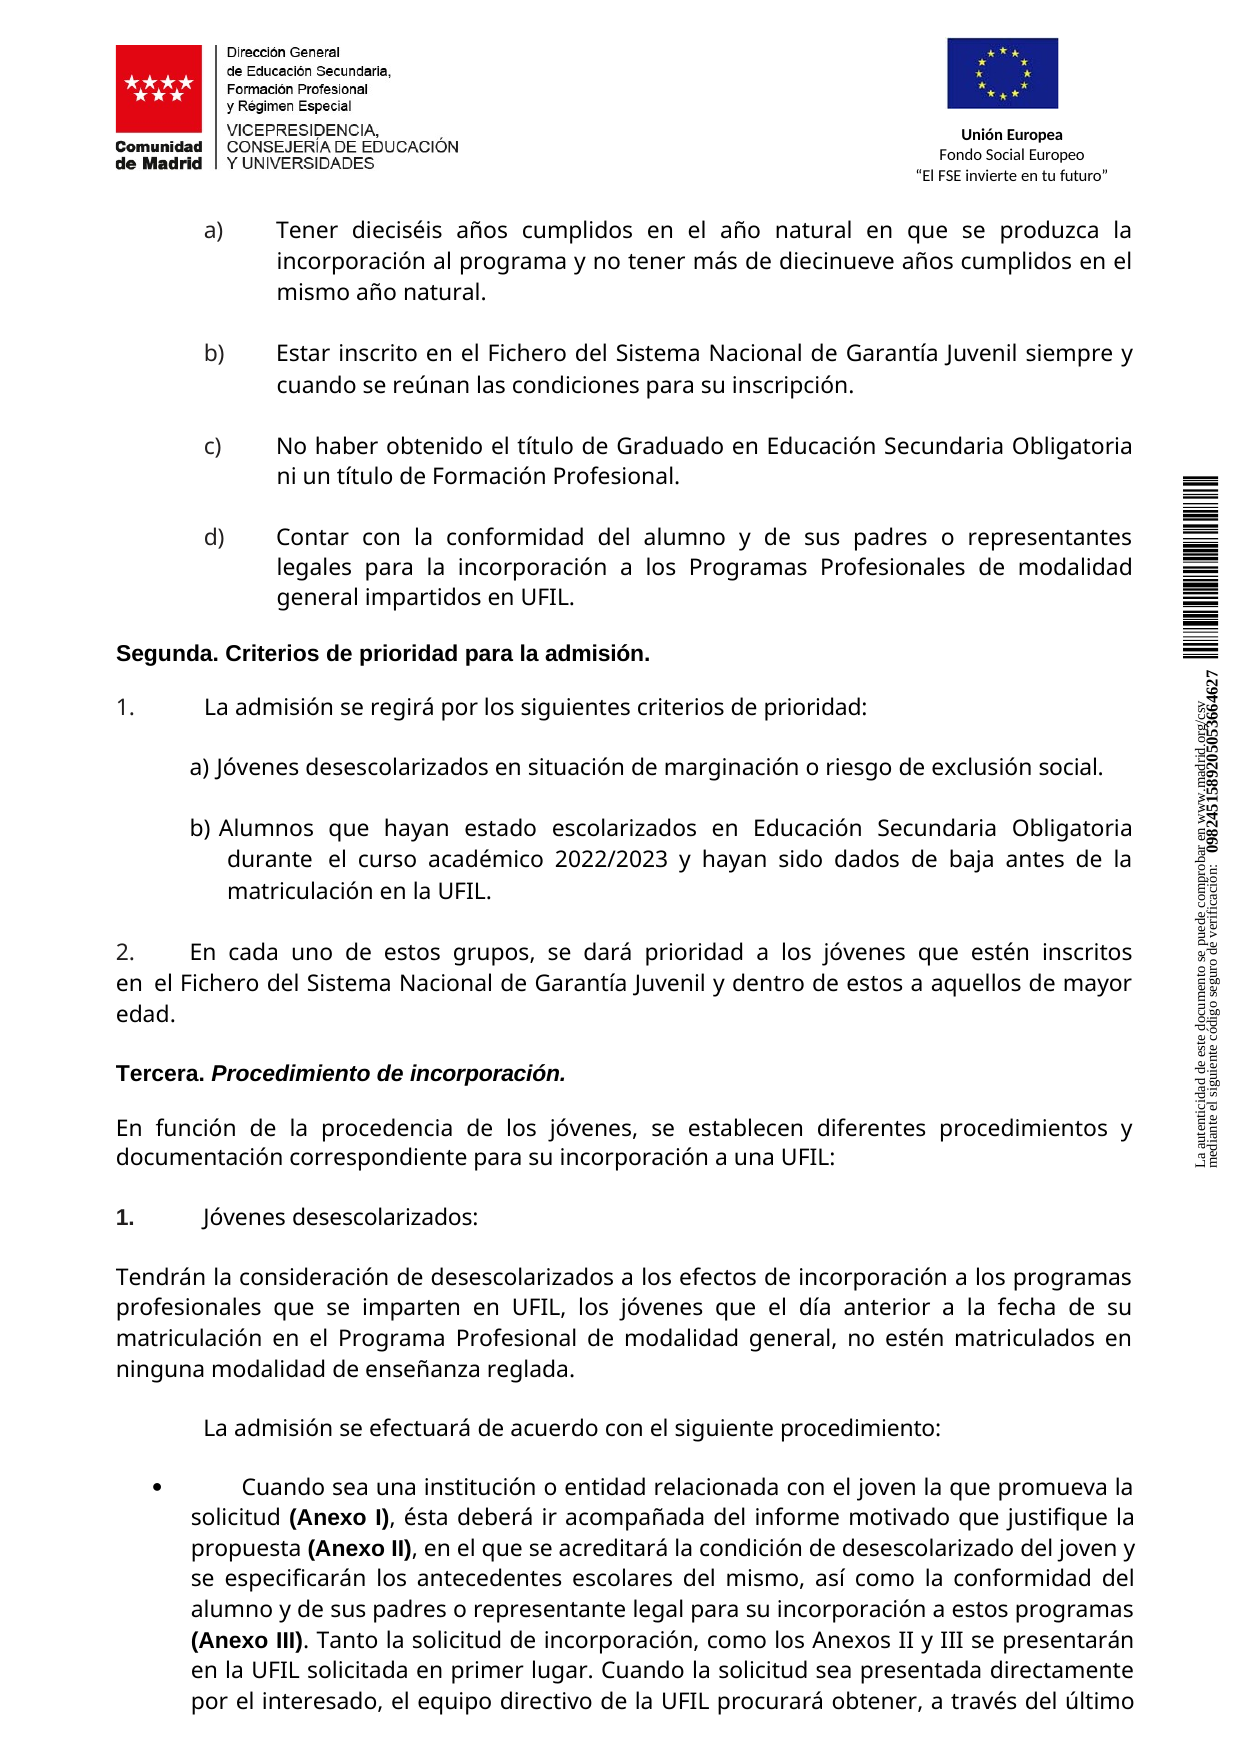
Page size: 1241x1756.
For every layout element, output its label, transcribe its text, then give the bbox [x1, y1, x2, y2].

list La admisión se regirá por los siguientes criterios de prioridad: [116, 691, 1173, 722]
text La admisión se efectuará de acuerdo con el siguiente procedimiento: [203, 1412, 1173, 1444]
picture [115, 45, 459, 171]
list Jóvenes desescolarizados: [116, 1201, 1173, 1232]
subtitle Segunda. Criterios de prioridad para la admisión. [116, 640, 1173, 666]
text Tercera. Procedimiento de incorporación. [116, 1060, 1173, 1087]
picture [944, 37, 1059, 109]
text Tendrán la consideración de desescolarizados a los efectos de incorporación a los programas profesionales que se imparten en UFIL, los jóvenes que el día anterior a la fecha de su matriculación en el Programa Profesional de modalidad general, no estén matriculados en ninguna modalidad de enseñanza reglada. [116, 1261, 1134, 1384]
text En función de la procedencia de los jóvenes, se establecen diferentes procedimientos y documentación correspondiente para su incorporación a una UFIL: [116, 1113, 1133, 1172]
list Jóvenes desescolarizados en situación de marginación o riesgo de exclusión social. [189, 751, 1173, 782]
list Alumnos que hayan estado escolarizados en Educación Secundaria Obligatoria durante el curso académico 2022/2023 y hayan sido dados de baja antes de la matriculación en la UFIL. [189, 812, 1134, 906]
list Estar inscrito en el Fichero del Sistema Nacional de Garantía Juvenil siempre y cuando se reúnan las condiciones para su inscripción. [203, 337, 1134, 400]
list En cada uno de estos grupos, se dará prioridad a los jóvenes que estén inscritos en el Fichero del Sistema Nacional de Garantía Juvenil y dentro de estos a aquellos de mayor edad. [116, 936, 1133, 1030]
list Tener dieciséis años cumplidos en el año natural en que se produzca la incorporación al programa y no tener más de diecinueve años cumplidos en el mismo año natural. [203, 213, 1133, 307]
list No haber obtenido el título de Graduado en Educación Secundaria Obligatoria ni un título de Formación Profesional. [203, 430, 1134, 491]
list Contar con la conformidad del alumno y de sus padres o representantes legales para la incorporación a los Programas Profesionales de modalidad general impartidos en UFIL. [203, 521, 1134, 612]
